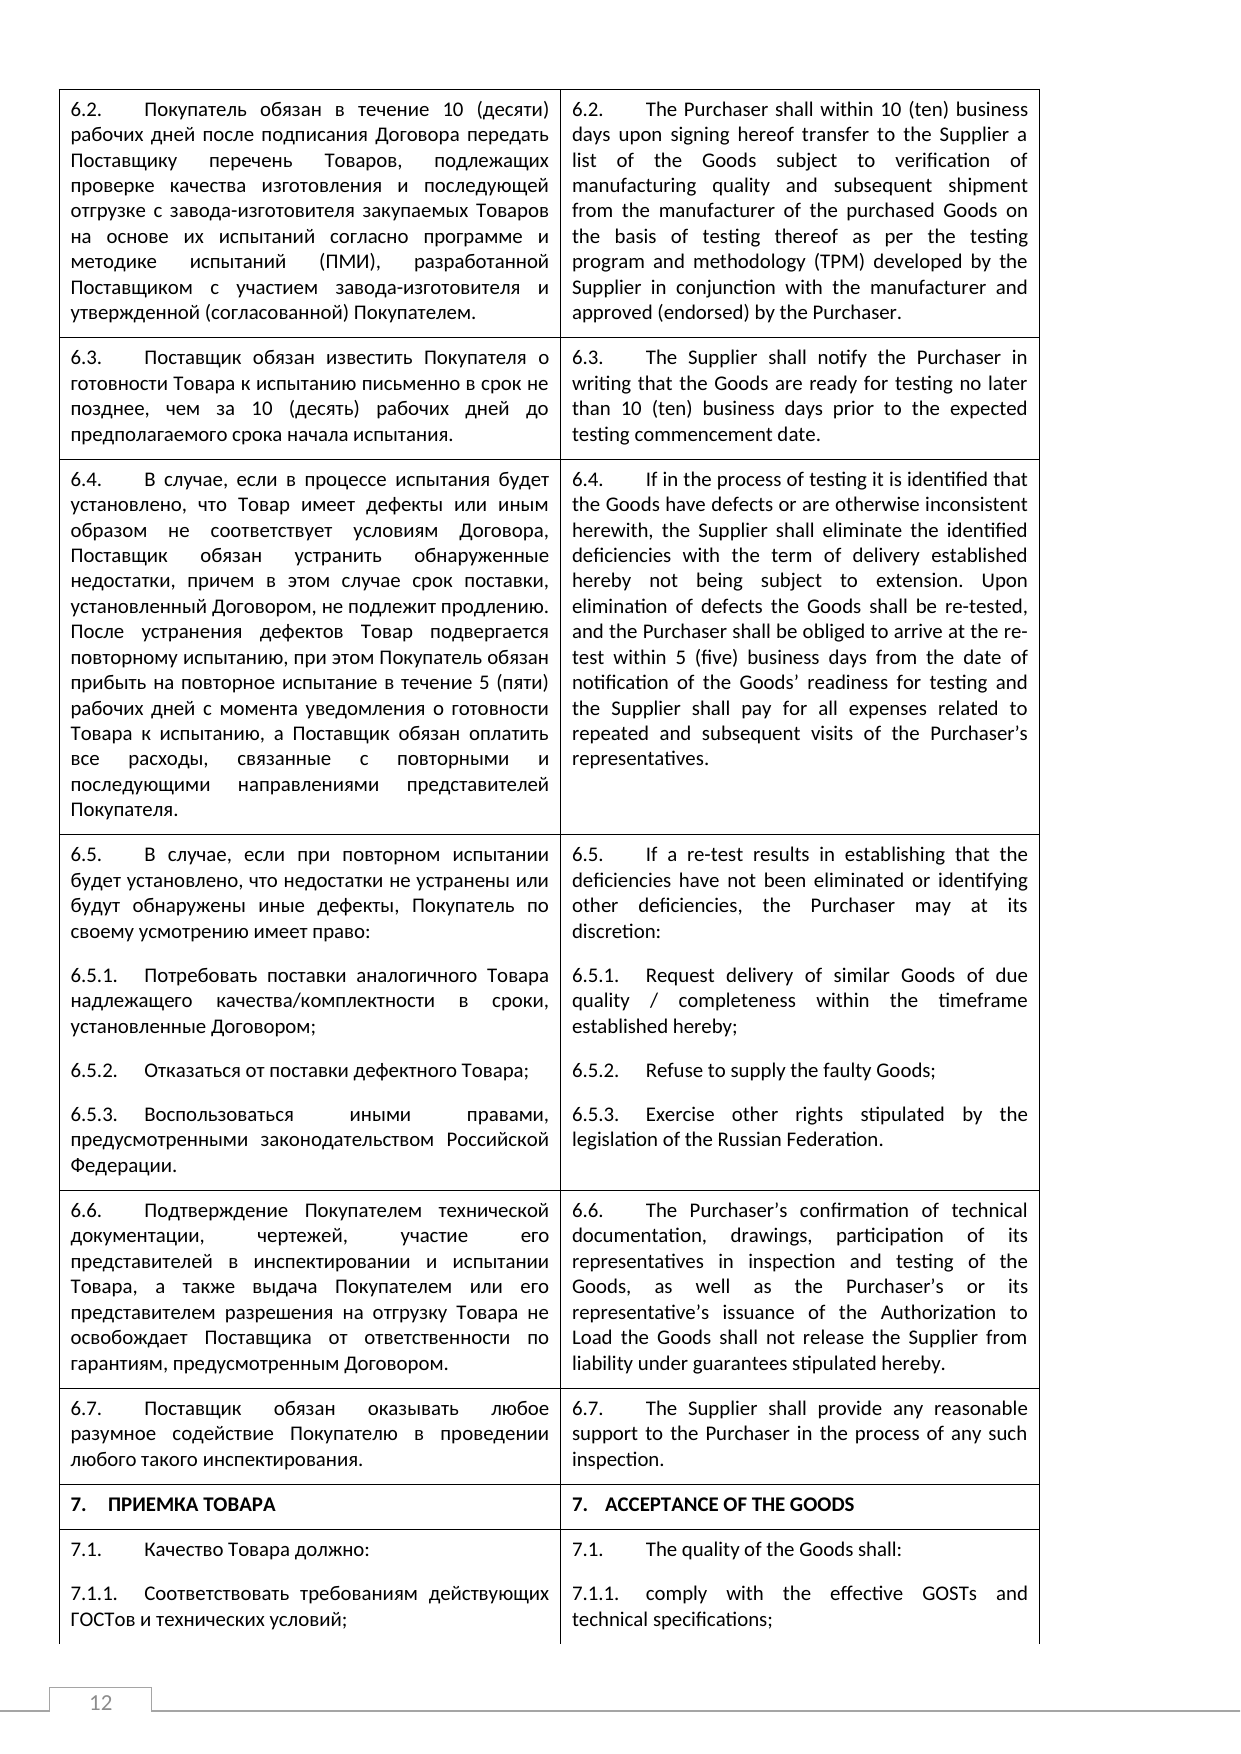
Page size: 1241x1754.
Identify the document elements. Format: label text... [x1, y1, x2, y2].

table_cell 7.1.1. Соответствовать требованиям действующих ГОСТов и технических условий; [60, 1574, 560, 1644]
table_cell 6.7. The Supplier shall provide any reasonable support to the Purchaser in the process of any such inspection. [561, 1389, 1039, 1484]
table_cell 6.5.1. Request delivery of similar Goods of due quality / completeness within the timeframe established hereby; [561, 956, 1039, 1051]
table_cell 6.4. If in the process of testing it is identified that the Goods have defects or are otherwise inconsistent herewith, the Supplier shall eliminate the identified deficiencies with the term of delivery established hereby not being subject to extension. Upon elimination of defects the Goods shall be re-tested, and the Purchaser shall be obliged to arrive at the re-test within 5 (five) business days from the date of notification of the Goods’ readiness for testing and the Supplier shall pay for all expenses related to repeated and subsequent visits of the Purchaser’s representatives. [561, 460, 1039, 834]
table_cell 6.5.3. Exercise other rights stipulated by the legislation of the Russian Federation. [561, 1095, 1039, 1190]
table_cell 6.7. Поставщик обязан оказывать любое разумное содействие Покупателю в проведении любого такого инспектирования. [60, 1389, 560, 1484]
table_cell 6.2. Покупатель обязан в течение 10 (десяти) рабочих дней после подписания Договора передать Поставщику перечень Товаров, подлежащих проверке качества изготовления и последующей отгрузке с завода-изготовителя закупаемых Товаров на основе их испытаний согласно программе и методике испытаний (ПМИ), разработанной Поставщиком с участием завода-изготовителя и утвержденной (согласованной) Покупателем. [60, 90, 560, 337]
table_cell 6.5.1. Потребовать поставки аналогичного Товара надлежащего качества/комплектности в сроки, установленные Договором; [60, 956, 560, 1051]
table_cell 6.5. В случае, если при повторном испытании будет установлено, что недостатки не устранены или будут обнаружены иные дефекты, Покупатель по своему усмотрению имеет право: [60, 835, 560, 956]
table_cell 6.6. The Purchaser’s confirmation of technical documentation, drawings, participation of its representatives in inspection and testing of the Goods, as well as the Purchaser’s or its representative’s issuance of the Authorization to Load the Goods shall not release the Supplier from liability under guarantees stipulated hereby. [561, 1191, 1039, 1388]
table_cell 6.3. The Supplier shall notify the Purchaser in writing that the Goods are ready for testing no later than 10 (ten) business days prior to the expected testing commencement date. [561, 338, 1039, 459]
table_cell 6.2. The Purchaser shall within 10 (ten) business days upon signing hereof transfer to the Supplier a list of the Goods subject to verification of manufacturing quality and subsequent shipment from the manufacturer of the purchased Goods on the basis of testing thereof as per the testing program and methodology (TPM) developed by the Supplier in conjunction with the manufacturer and approved (endorsed) by the Purchaser. [561, 90, 1039, 337]
table_cell 7.1. Качество Товара должно: [60, 1530, 560, 1574]
table_cell 6.5.3. Воспользоваться иными правами, предусмотренными законодательством Российской Федерации. [60, 1095, 560, 1190]
table_cell 6.5.2. Отказаться от поставки дефектного Товара; [60, 1051, 560, 1095]
table_cell 6.5. If a re-test results in establishing that the deficiencies have not been eliminated or identifying other deficiencies, the Purchaser may at its discretion: [561, 835, 1039, 956]
table_cell 6.4. В случае, если в процессе испытания будет установлено, что Товар имеет дефекты или иным образом не соответствует условиям Договора, Поставщик обязан устранить обнаруженные недостатки, причем в этом случае срок поставки, установленный Договором, не подлежит продлению. После устранения дефектов Товар подвергается повторному испытанию, при этом Покупатель обязан прибыть на повторное испытание в течение 5 (пяти) рабочих дней с момента уведомления о готовности Товара к испытанию, а Поставщик обязан оплатить все расходы, связанные с повторными и последующими направлениями представителей Покупателя. [60, 460, 560, 834]
table_cell 7. ACCEPTANCE OF THE GOODS [561, 1485, 1039, 1529]
table_cell ПРИЕМКА ТОВАРА [60, 1485, 560, 1529]
table_cell 6.6. Подтверждение Покупателем технической документации, чертежей, участие его представителей в инспектировании и испытании Товара, а также выдача Покупателем или его представителем разрешения на отгрузку Товара не освобождает Поставщика от ответственности по гарантиям, предусмотренным Договором. [60, 1191, 560, 1388]
table_cell 6.3. Поставщик обязан известить Покупателя о готовности Товара к испытанию письменно в срок не позднее, чем за 10 (десять) рабочих дней до предполагаемого срока начала испытания. [60, 338, 560, 459]
table_cell 7.1.1. comply with the effective GOSTs and technical specifications; [561, 1574, 1039, 1644]
table_cell 6.5.2. Refuse to supply the faulty Goods; [561, 1051, 1039, 1095]
table_cell 7.1. The quality of the Goods shall: [561, 1530, 1039, 1574]
